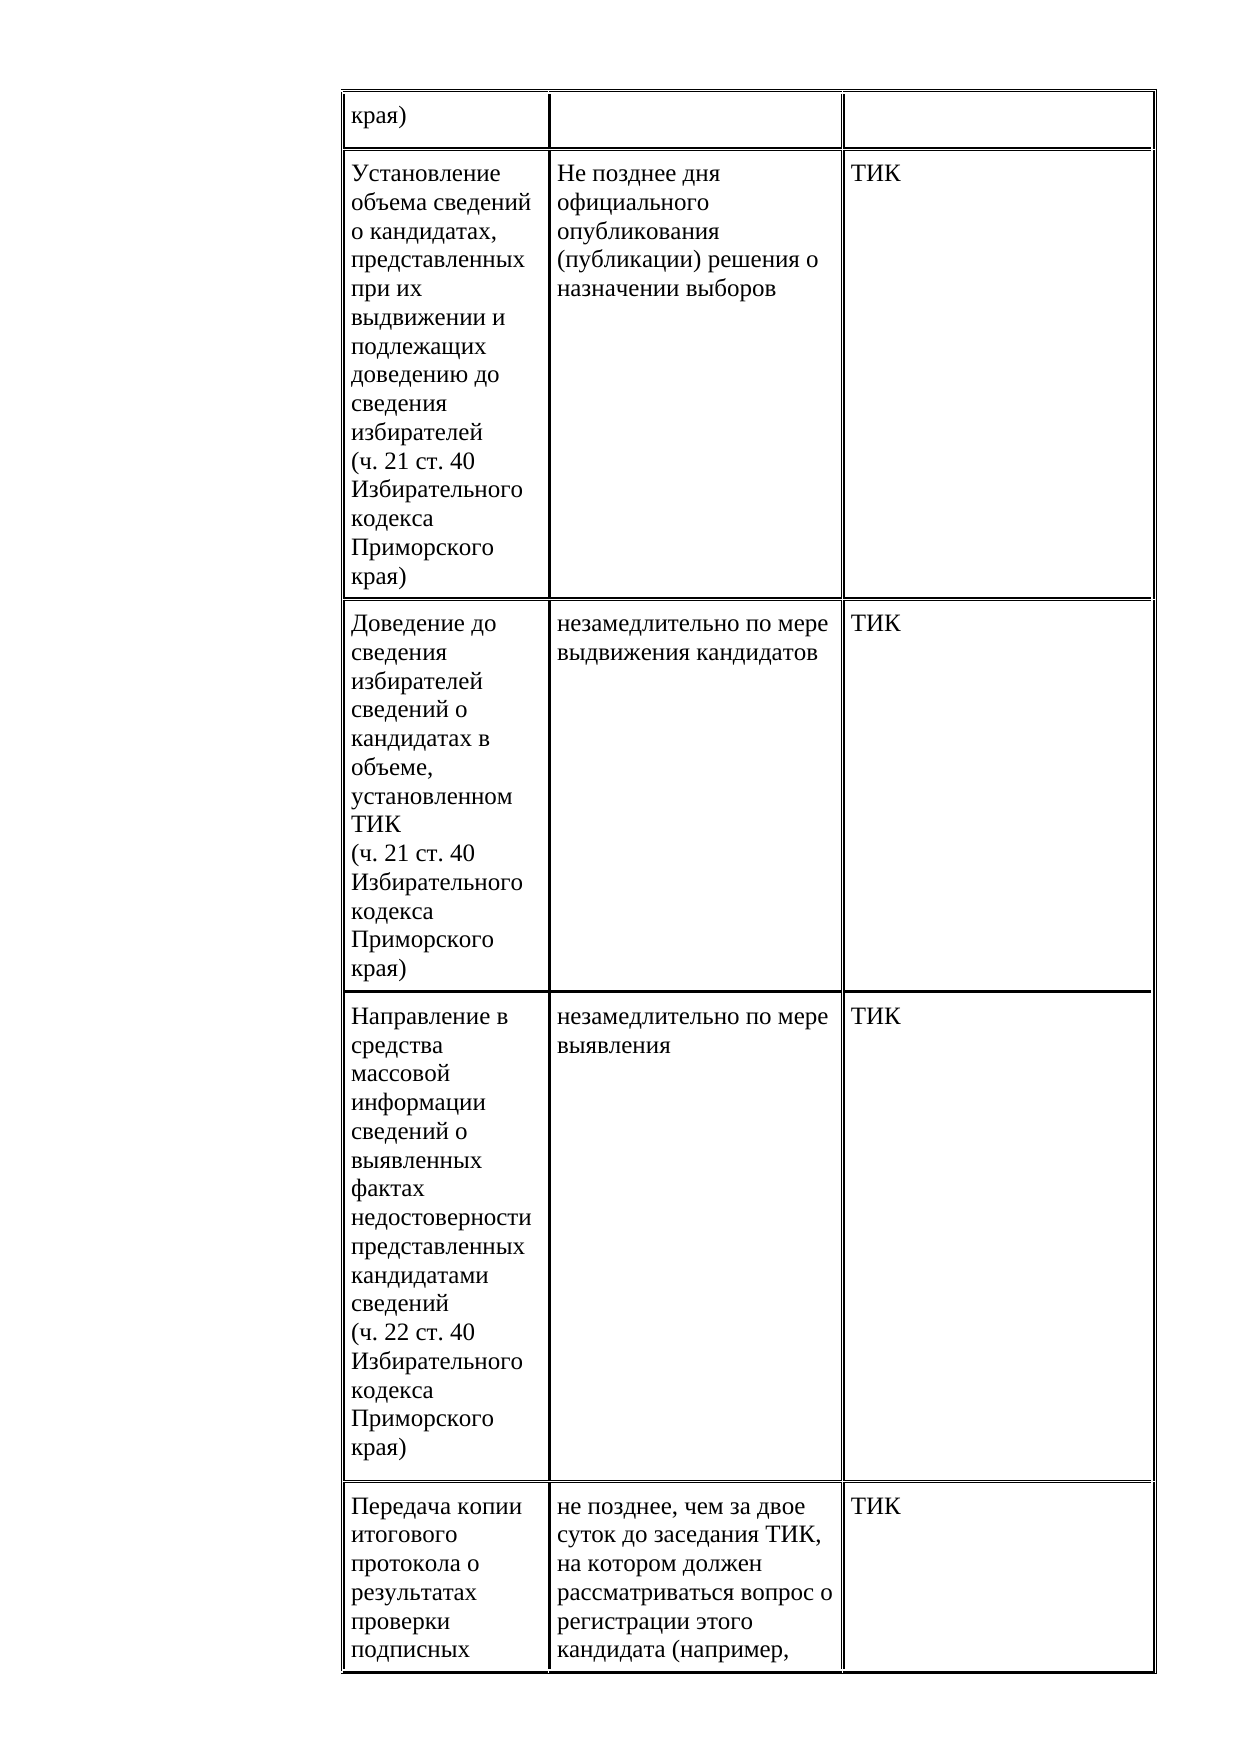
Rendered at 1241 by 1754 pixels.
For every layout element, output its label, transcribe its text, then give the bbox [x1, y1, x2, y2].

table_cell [549, 1480, 843, 1671]
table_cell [843, 92, 1153, 147]
table_cell незамедлительно по мере выдвижения кандидатов [551, 601, 841, 990]
table_cell Установление объема сведений о кандидатах, представленных при их выдвижении и подлежащих доведению до сведения избирателей (ч. 21 ст. 40 Избирательного кодекса Приморского края) [345, 151, 548, 597]
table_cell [343, 90, 549, 147]
table_cell Направление в средства массовой информации сведений о выявленных фактах недостоверности представленных кандидатами сведений (ч. 22 ст. 40 Избирательного кодекса Приморского края) [345, 993, 548, 1480]
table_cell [549, 90, 843, 147]
table_cell ТИК [845, 597, 1154, 990]
table_cell Не позднее дня официального опубликования (публикации) решения о назначении выборов [551, 151, 841, 597]
table_cell Доведение до сведения избирателей сведений о кандидатах в объеме, установленном ТИК (ч. 21 ст. 40 Избирательного кодекса Приморского края) [345, 601, 548, 990]
table_cell незамедлительно по мере выявления [551, 993, 841, 1480]
table_cell ТИК [843, 1480, 1155, 1671]
table_cell ТИК [845, 147, 1154, 597]
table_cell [343, 1483, 549, 1671]
table_cell ТИК [845, 990, 1153, 1480]
